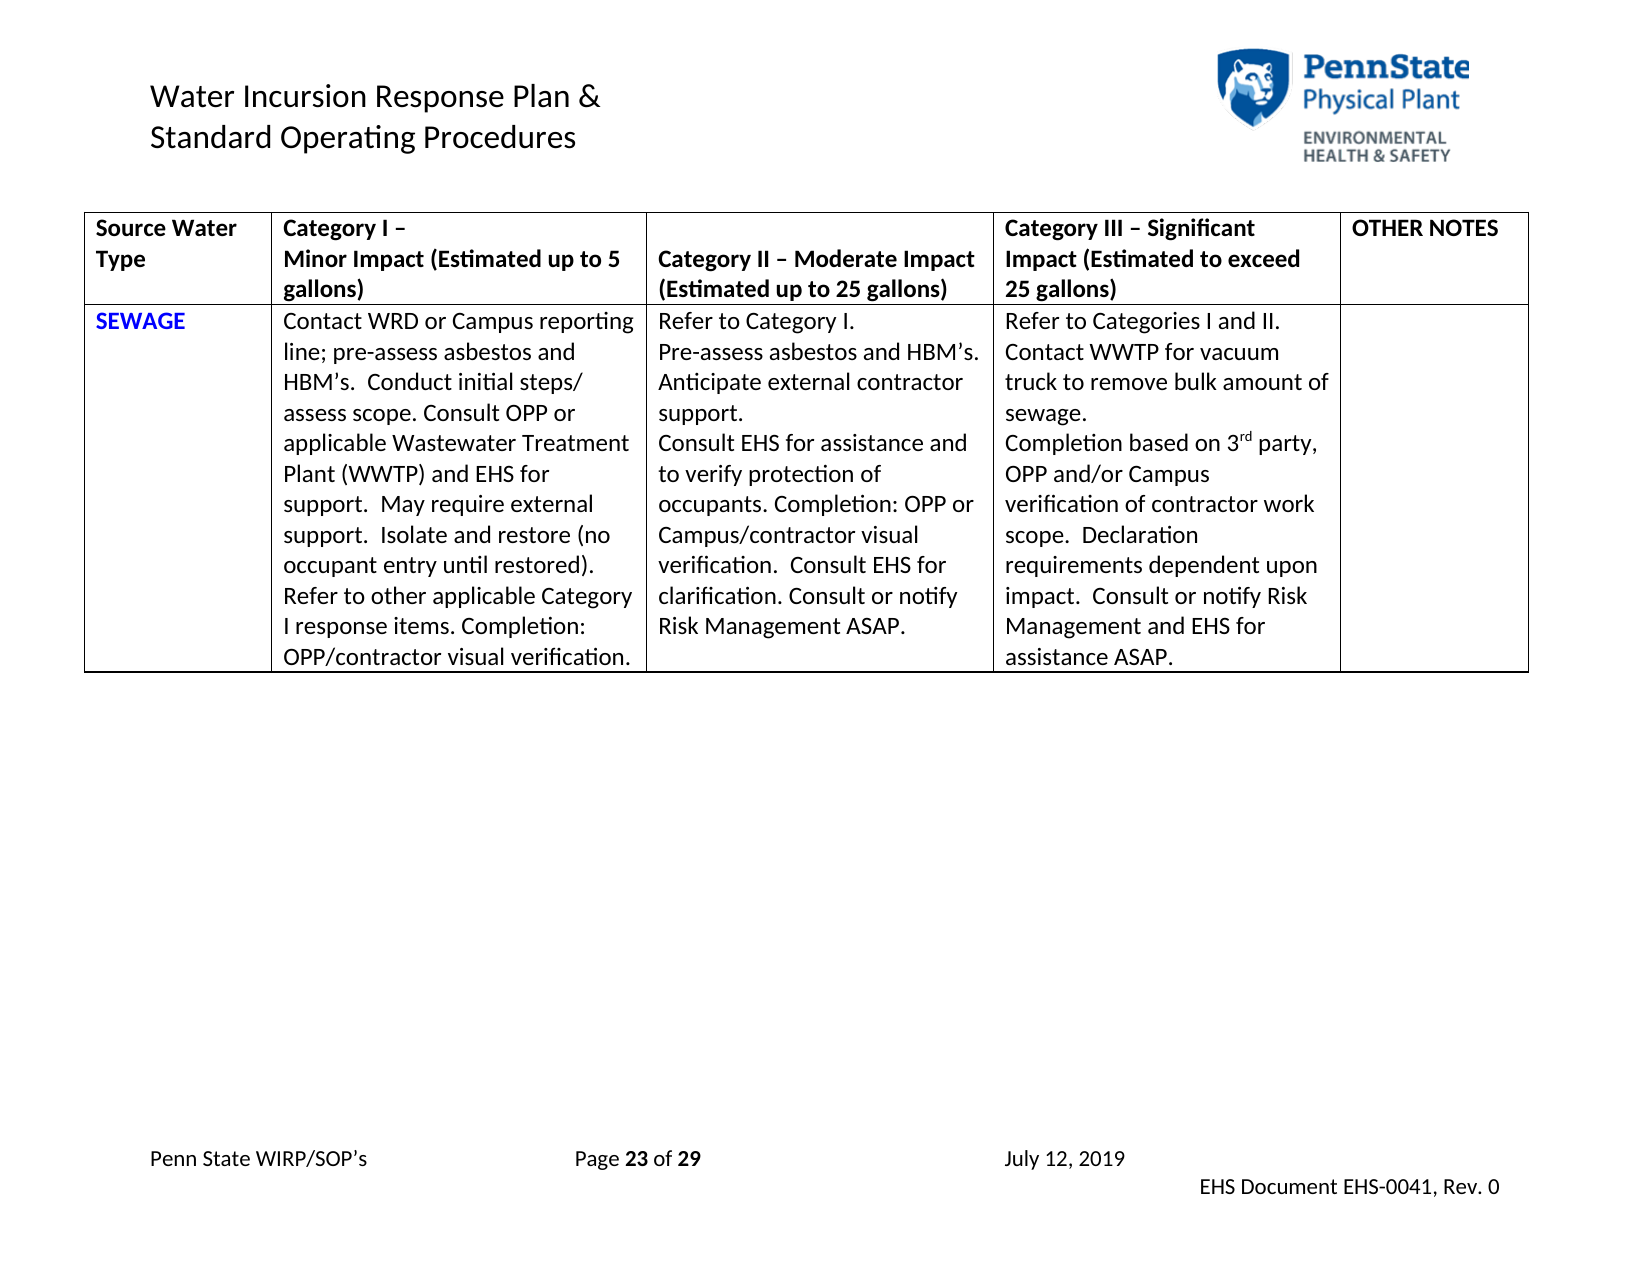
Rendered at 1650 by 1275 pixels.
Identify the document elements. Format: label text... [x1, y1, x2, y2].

table_header Category II – Moderate Impact (Estimated up to 25 gallons) [647, 213, 993, 304]
table_header OTHER NOTES [1341, 213, 1528, 304]
table_header Category III – Significant Impact (Estimated to exceed 25 gallons) [994, 213, 1340, 304]
table_cell [1341, 305, 1528, 671]
table_header Source Water Type [85, 213, 271, 304]
picture [1215, 46, 1469, 162]
table_cell SEWAGE [85, 305, 271, 671]
table_cell Refer to Categories I and II. Contact WWTP for vacuum truck to remove bulk amount of sewage. Completion based on 3rd party, OPP and/or Campus verification of contractor work scope. Declaration requirements dependent upon impact. Consult or notify Risk Management and EHS for assistance ASAP. [994, 305, 1340, 671]
table_header Category I – Minor Impact (Estimated up to 5 gallons) [272, 213, 646, 304]
table_cell Contact WRD or Campus reporting line; pre-assess asbestos and HBM’s. Conduct initial steps/ assess scope. Consult OPP or applicable Wastewater Treatment Plant (WWTP) and EHS for support. May require external support. Isolate and restore (no occupant entry until restored). Refer to other applicable Category I response items. Completion: OPP/contractor visual verification. [272, 305, 646, 671]
table_cell Refer to Category I. Pre-assess asbestos and HBM’s. Anticipate external contractor support. Consult EHS for assistance and to verify protection of occupants. Completion: OPP or Campus/contractor visual verification. Consult EHS for clarification. Consult or notify Risk Management ASAP. [647, 305, 993, 671]
